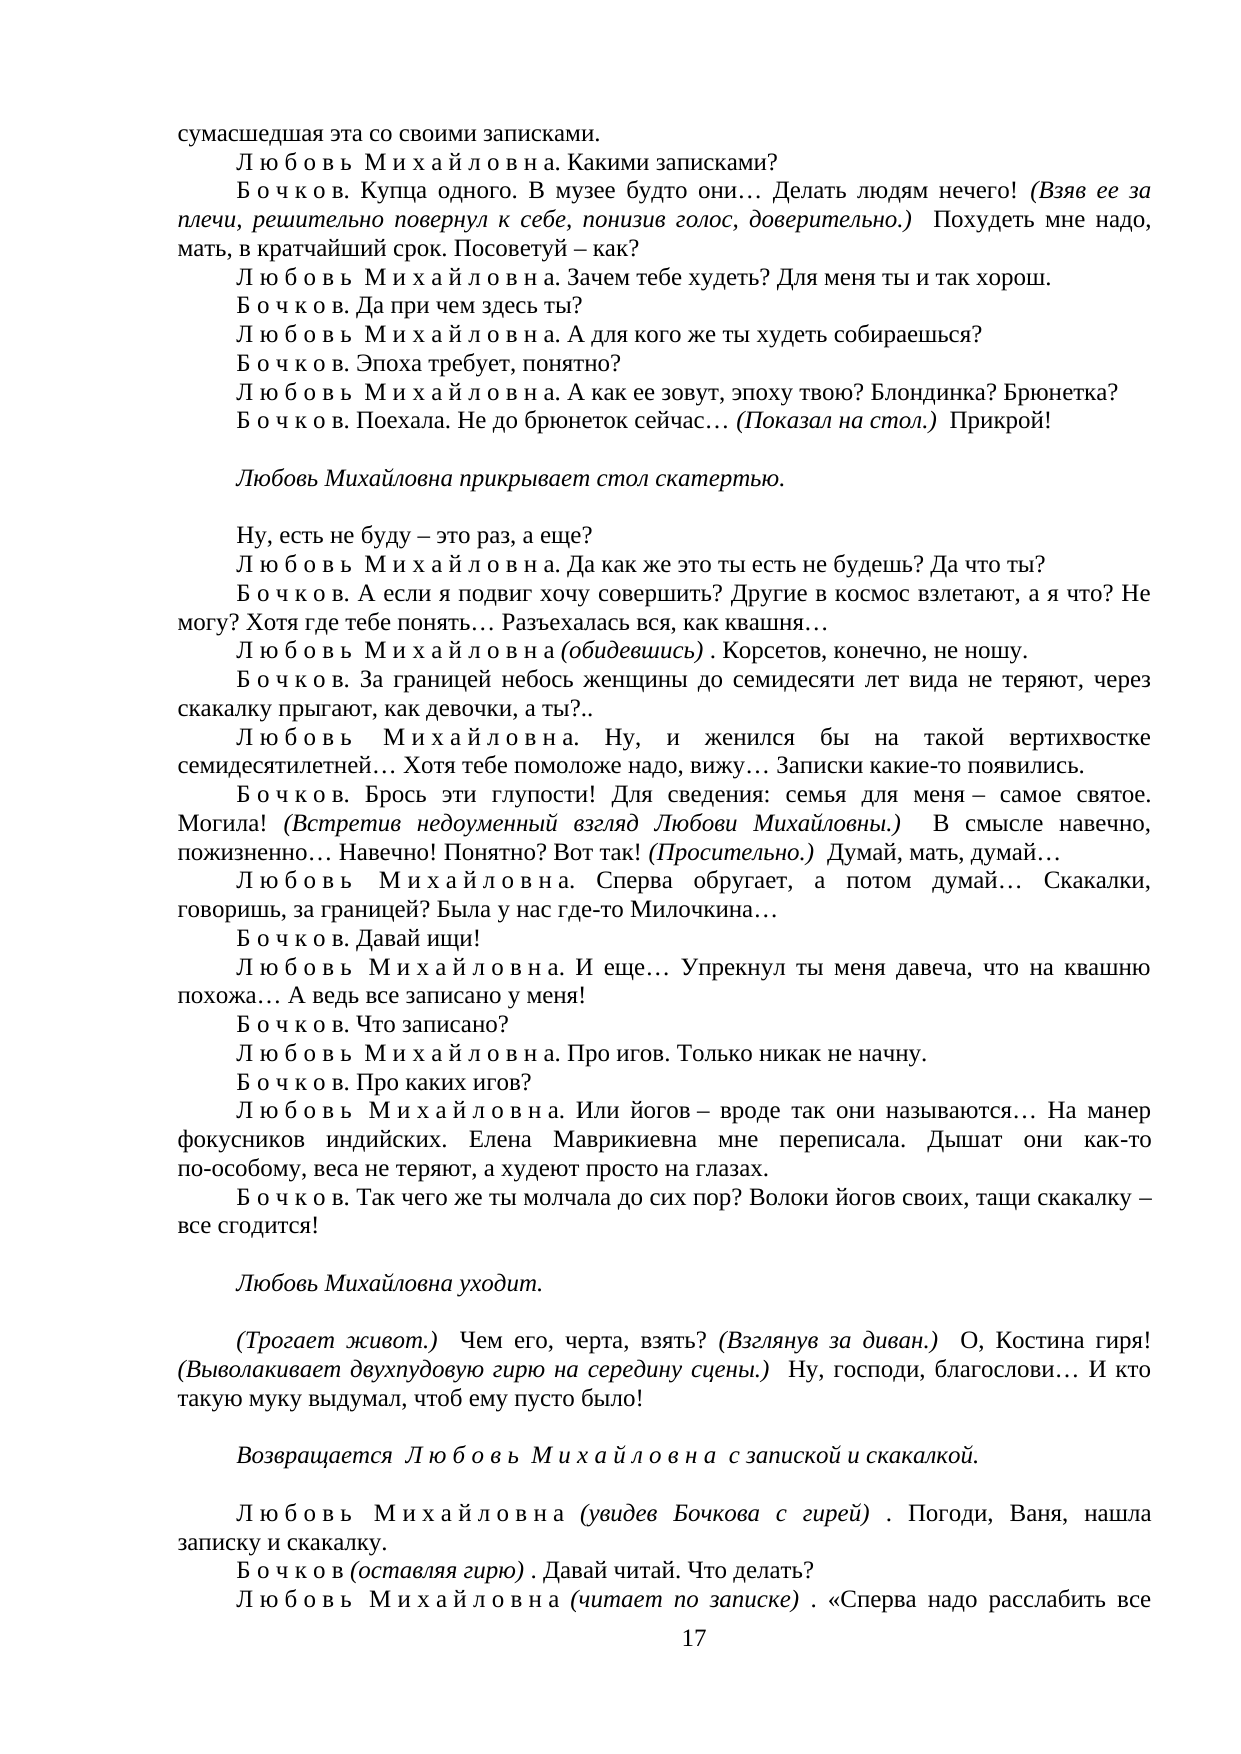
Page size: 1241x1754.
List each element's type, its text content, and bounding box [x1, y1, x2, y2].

text Л ю б о в ь М и х а й л о в н а. Какими записками? [177, 147, 1152, 176]
text Б о ч к о в. А если я подвиг хочу совершить? Другие в космос взлетают, а я что? Не могу? Хотя где тебе понять… Разъехалась вся, как квашня… [177, 578, 1152, 636]
text Возвращается Л ю б о в ь М и х а й л о в н а с запиской и скакалкой. [177, 1441, 1152, 1469]
text Л ю б о в ь М и х а й л о в н а. Ну, и женился бы на такой вертихвостке семидесятилетней… Хотя тебе помоложе надо, вижу… Записки какие-то появились. [177, 722, 1152, 779]
text Л ю б о в ь М и х а й л о в н а. А для кого же ты худеть собираешься? [177, 319, 1152, 348]
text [177, 1584, 1152, 1613]
text Л ю б о в ь М и х а й л о в н а. Или йогов – вроде так они называются… На манер фокусников индийских. Елена Маврикиевна мне переписала. Дышат они как-то по-особому, веса не теряют, а худеют просто на глазах. [177, 1096, 1152, 1182]
text Л ю б о в ь М и х а й л о в н а. А как ее зовут, эпоху твою? Блондинка? Брюнетка? [177, 377, 1152, 406]
text Л ю б о в ь М и х а й л о в н а. Про игов. Только никак не начну. [177, 1038, 1152, 1067]
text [177, 118, 1152, 147]
text Б о ч к о в. Про каких игов? [177, 1067, 1152, 1096]
text Б о ч к о в (оставляя гирю) . Давай читай. Что делать? [177, 1556, 1152, 1584]
text Любовь Михайловна прикрывает стол скатертью. [177, 463, 1152, 492]
text Б о ч к о в. Поехала. Не до брюнеток сейчас… (Показал на стол.) Прикрой! [177, 406, 1152, 434]
text Л ю б о в ь М и х а й л о в н а. Зачем тебе худеть? Для меня ты и так хорош. [177, 262, 1152, 291]
text Б о ч к о в. Брось эти глупости! Для сведения: семья для меня – самое святое. Могила! (Встретив недоуменный взгляд Любови Михайловны.) В смысле навечно, пожизненно… Навечно! Понятно? Вот так! (Просительно.) Думай, мать, думай… [177, 779, 1152, 866]
text Л ю б о в ь М и х а й л о в н а. И еще… Упрекнул ты меня давеча, что на квашню похожа… А ведь все записано у меня! [177, 952, 1152, 1009]
text (Трогает живот.) Чем его, черта, взять? (Взглянув за диван.) О, Костина гиря! (Выволакивает двухпудовую гирю на середину сцены.) Ну, господи, благослови… И кто такую муку выдумал, чтоб ему пусто было! [177, 1326, 1152, 1412]
text Л ю б о в ь М и х а й л о в н а. Сперва обругает, а потом думай… Скакалки, говоришь, за границей? Была у нас где-то Милочкина… [177, 866, 1152, 923]
text Б о ч к о в. Что записано? [177, 1009, 1152, 1038]
text Б о ч к о в. Купца одного. В музее будто они… Делать людям нечего! (Взяв ее за плечи, решительно повернул к себе, понизив голос, доверительно.) Похудеть мне надо, мать, в кратчайший срок. Посоветуй – как? [177, 176, 1152, 262]
text Б о ч к о в. За границей небось женщины до семидесяти лет вида не теряют, через скакалку прыгают, как девочки, а ты?.. [177, 664, 1152, 722]
text Л ю б о в ь М и х а й л о в н а. Да как же это ты есть не будешь? Да что ты? [177, 549, 1152, 578]
text Ну, есть не буду – это раз, а еще? [177, 521, 1152, 549]
text Б о ч к о в. Эпоха требует, понятно? [177, 348, 1152, 377]
text Любовь Михайловна уходит. [177, 1268, 1152, 1297]
text Б о ч к о в. Да при чем здесь ты? [177, 291, 1152, 319]
text Б о ч к о в. Давай ищи! [177, 923, 1152, 952]
text Л ю б о в ь М и х а й л о в н а (обидевшись) . Корсетов, конечно, не ношу. [177, 636, 1152, 664]
text Л ю б о в ь М и х а й л о в н а (увидев Бочкова с гирей) . Погоди, Ваня, нашла записку и скакалку. [177, 1498, 1152, 1556]
text Б о ч к о в. Так чего же ты молчала до сих пор? Волоки йогов своих, тащи скакалку – все сгодится! [177, 1182, 1152, 1239]
